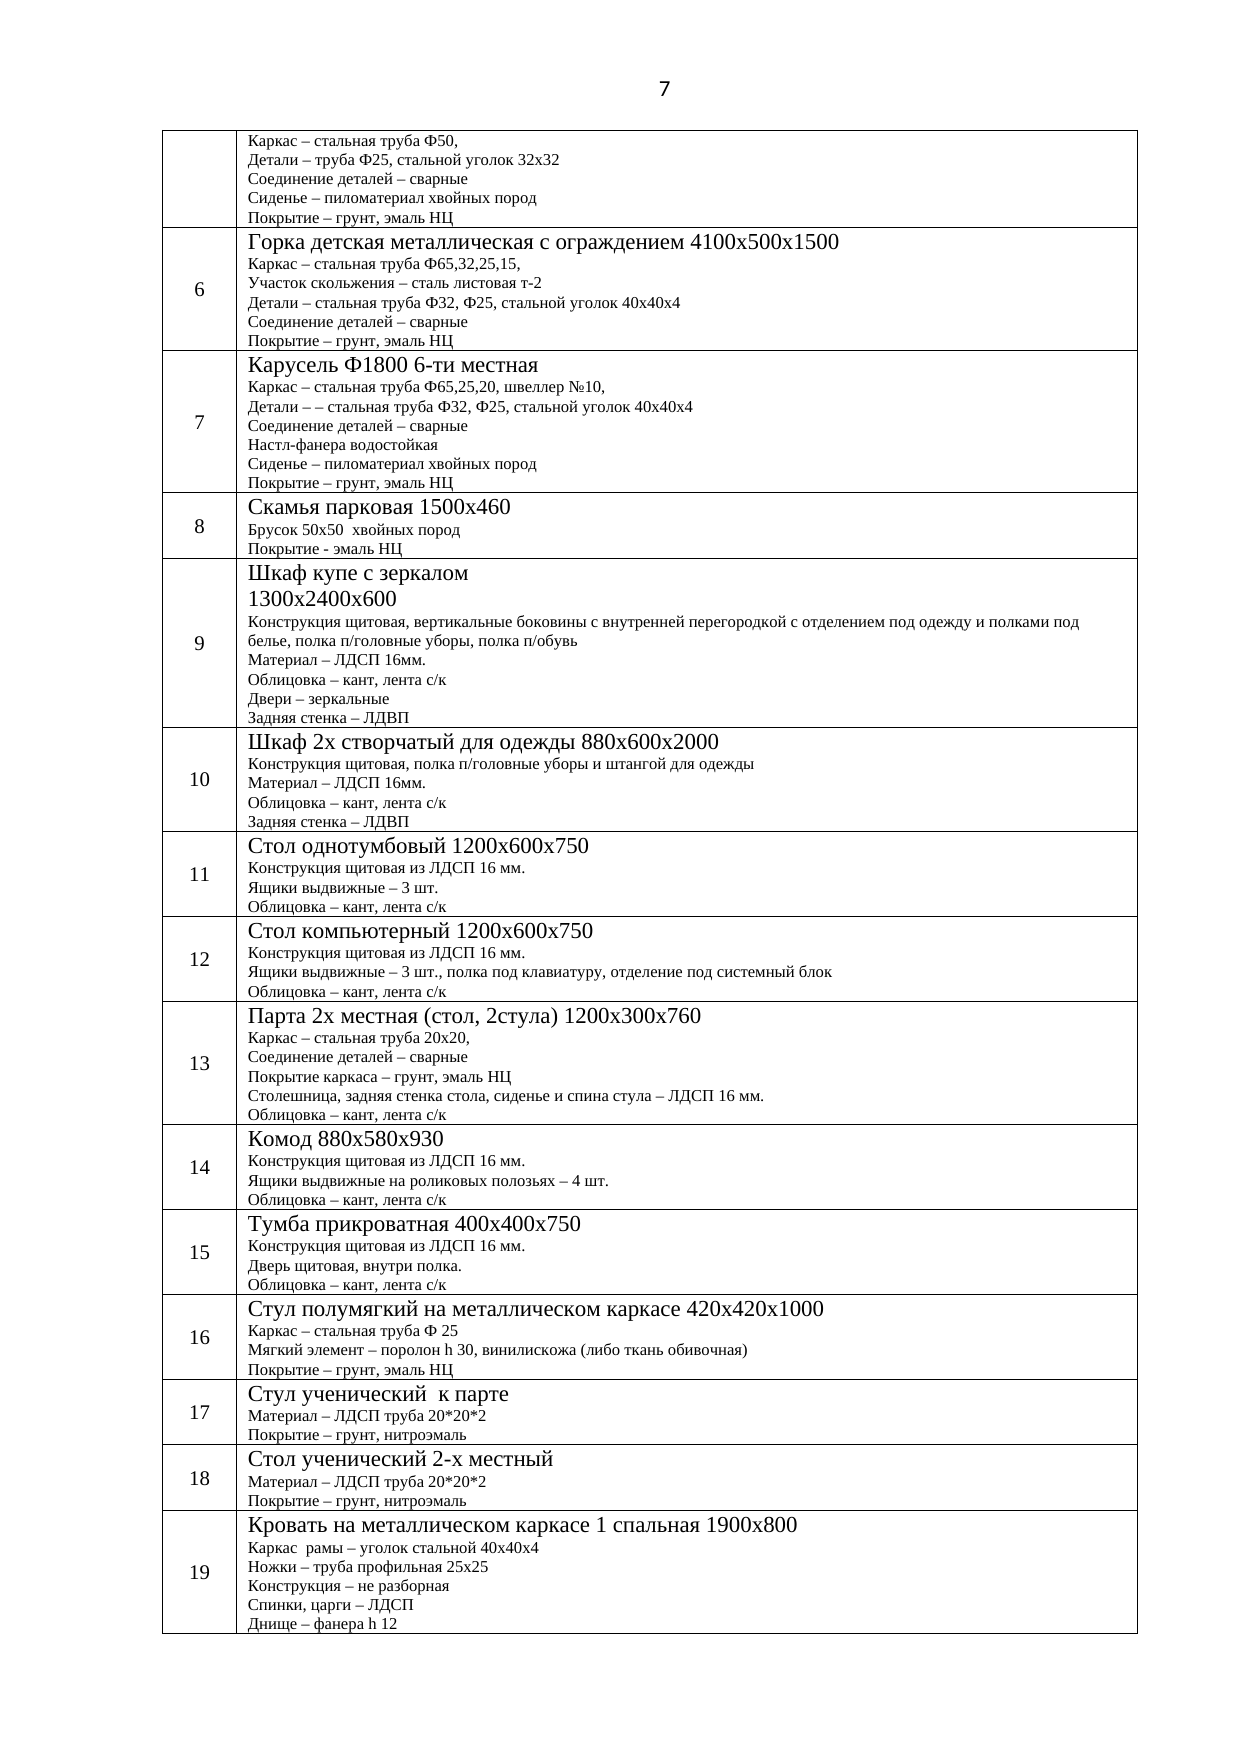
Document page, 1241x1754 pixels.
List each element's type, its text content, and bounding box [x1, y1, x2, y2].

table_cell Стол компьютерный 1200х600х750 Конструкция щитовая из ЛДСП . Ящики выдвижные – 3 шт., полка под клавиатуру, отделение под системный блок Облицовка – кант, лента с/к [237, 917, 1137, 1001]
table_cell Стул полумягкий на металлическом каркасе 420х420х1000 Каркас – стальная труба Ф 25 Мягкий элемент – поролон h 30, винилискожа (либо ткань обивочная) Покрытие – грунт, эмаль НЦ [237, 1295, 1137, 1378]
table_cell Карусель Ф1800 6-ти местная Каркас – стальная труба Ф65,25,20, швеллер №10, Детали – – стальная труба Ф32, Ф25, стальной уголок 40х40х4 Соединение деталей – сварные Настл-фанера водостойкая Сиденье – пиломатериал хвойных пород Покрытие – грунт, эмаль НЦ [237, 351, 1137, 492]
table_cell 7 [163, 351, 236, 492]
table_cell 5 [163, 131, 236, 227]
table_cell Кровать на металлическом каркасе 1 спальная 1900х800 Каркас рамы – уголок стальной 40х40х4 Ножки – труба профильная 25х25 Конструкция – не разборная Спинки, царги – ЛДСП Днище – фанера h 12 [237, 1511, 1137, 1633]
table_cell 14 [163, 1125, 236, 1209]
table_cell Комод 880х580х930 Конструкция щитовая из ЛДСП . Ящики выдвижные на роликовых полозьях – 4 шт. Облицовка – кант, лента с/к [237, 1125, 1137, 1209]
table_cell 13 [163, 1002, 236, 1124]
table_cell 16 [163, 1295, 236, 1378]
table_cell 17 [163, 1380, 236, 1444]
table_cell Горка детская металлическая с ограждением 4100х500х1500 Каркас – стальная труба Ф65,32,25,15, Участок скольжения – сталь листовая т-2 Детали – стальная труба Ф32, Ф25, стальной уголок 40х40х4 Соединение деталей – сварные Покрытие – грунт, эмаль НЦ [237, 228, 1137, 350]
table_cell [237, 131, 1137, 227]
table_cell 6 [163, 228, 236, 350]
table_cell 15 [163, 1210, 236, 1294]
table_cell 18 [163, 1445, 236, 1510]
table_cell Парта 2х местная (стол, 2стула) 1200х300х760 Каркас – стальная труба 20х20, Соединение деталей – сварные Покрытие каркаса – грунт, эмаль НЦ Столешница, задняя стенка стола, сиденье и спина стула – ЛДСП . Облицовка – кант, лента с/к [237, 1002, 1137, 1124]
table_cell 8 [163, 493, 236, 558]
table_cell 9 [163, 559, 236, 727]
table_cell Стул ученический к парте Материал – ЛДСП труба 20*20*2 Покрытие – грунт, нитроэмаль [237, 1380, 1137, 1444]
table_cell Скамья парковая 1500х460 Брусок 50х50 хвойных пород Покрытие - эмаль НЦ [237, 493, 1137, 558]
table_cell Шкаф купе с зеркалом 1300х2400х600 Конструкция щитовая, вертикальные боковины с внутренней перегородкой с отделением под одежду и полками под белье, полка п/головные уборы, полка п/обувь Материал – ЛДСП 16мм. Облицовка – кант, лента с/к Двери – зеркальные Задняя стенка – ЛДВП [237, 559, 1137, 727]
table_cell 12 [163, 917, 236, 1001]
table_cell 10 [163, 728, 236, 831]
table_cell Шкаф 2х створчатый для одежды 880х600х2000 Конструкция щитовая, полка п/головные уборы и штангой для одежды Материал – ЛДСП 16мм. Облицовка – кант, лента с/к Задняя стенка – ЛДВП [237, 728, 1137, 831]
table_cell 11 [163, 832, 236, 916]
table_cell Стол ученический 2-х местный Материал – ЛДСП труба 20*20*2 Покрытие – грунт, нитроэмаль [237, 1445, 1137, 1510]
table_cell Стол однотумбовый 1200х600х750 Конструкция щитовая из ЛДСП . Ящики выдвижные – 3 шт. Облицовка – кант, лента с/к [237, 832, 1137, 916]
table_cell 19 [163, 1511, 236, 1633]
table_cell Тумба прикроватная 400х400х750 Конструкция щитовая из ЛДСП . Дверь щитовая, внутри полка. Облицовка – кант, лента с/к [237, 1210, 1137, 1294]
